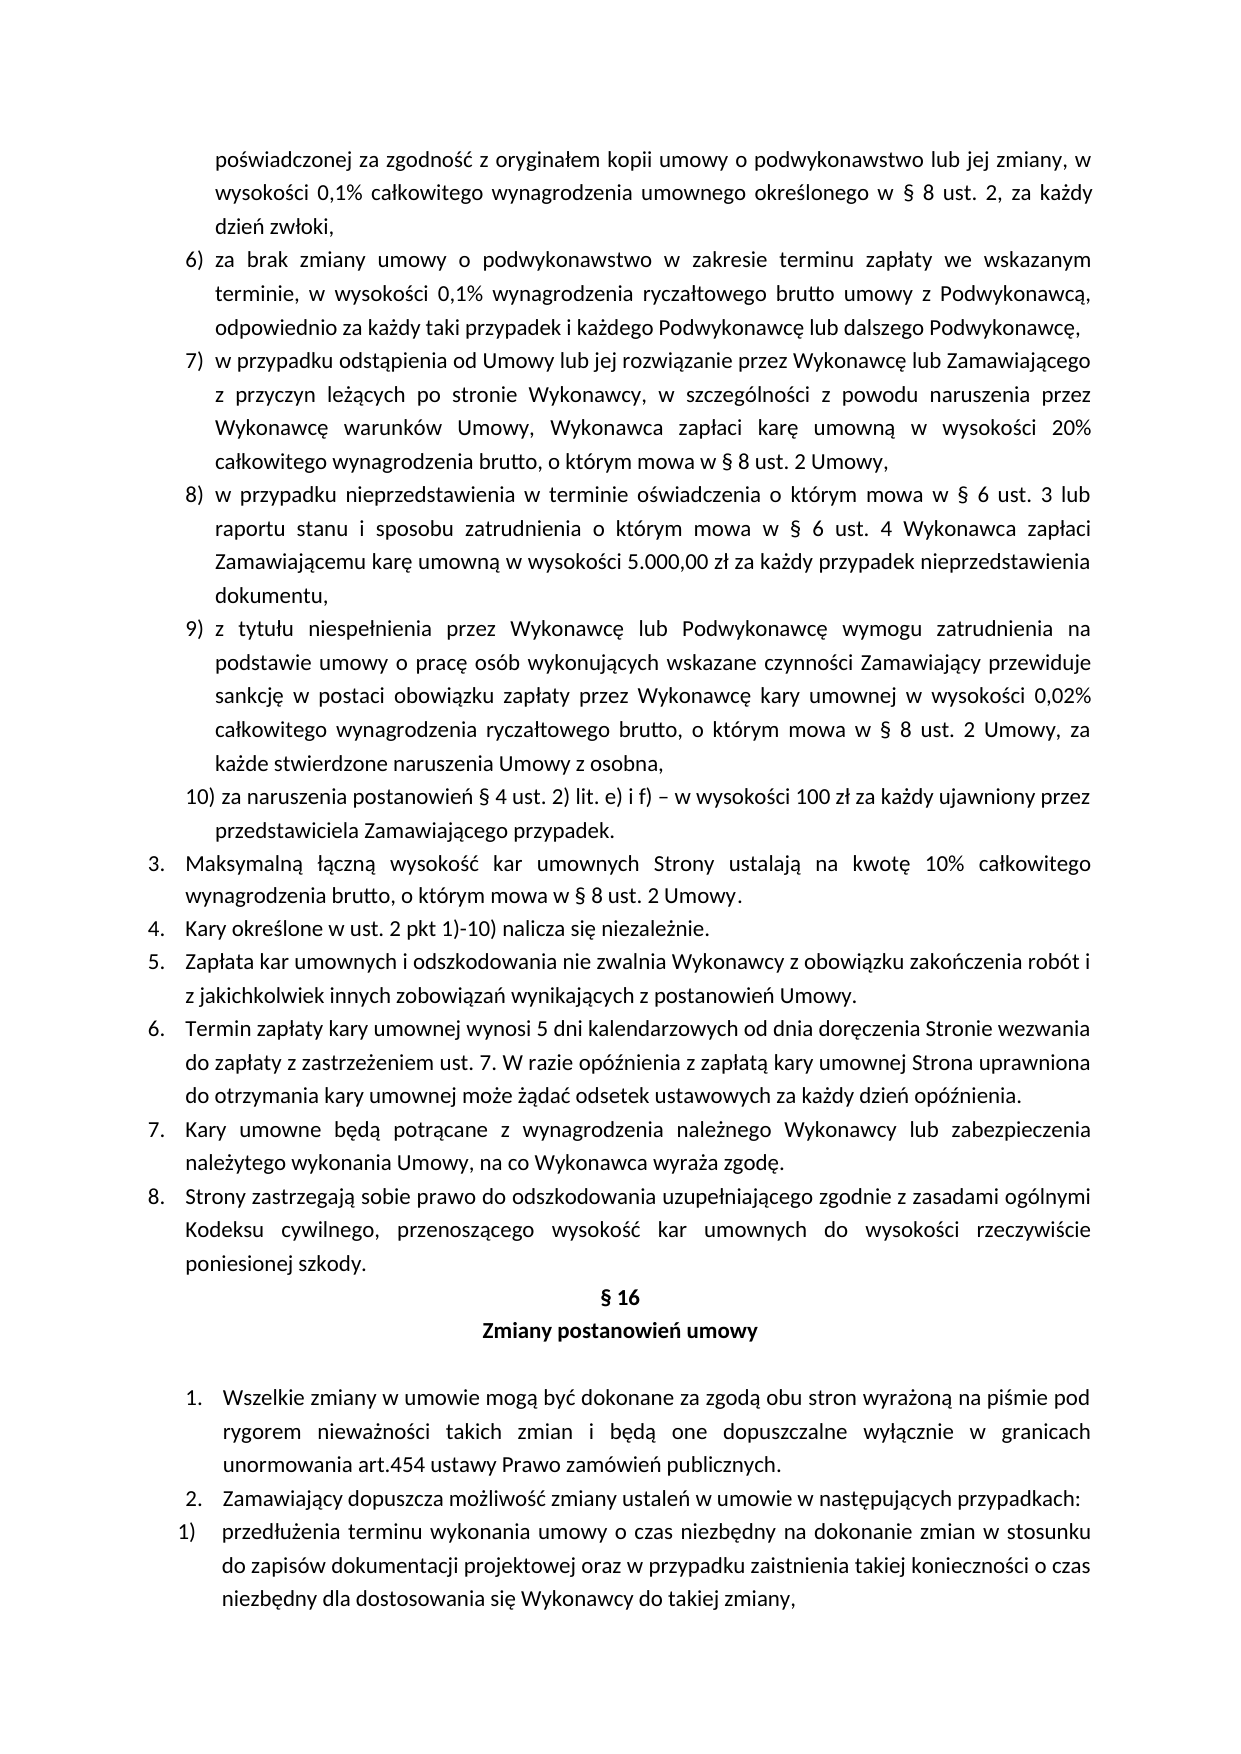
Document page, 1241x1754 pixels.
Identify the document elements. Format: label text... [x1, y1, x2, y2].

list Zapłata kar umownych i odszkodowania nie zwalnia Wykonawcy z obowiązku zakończenia robót i z jakichkolwiek innych zobowiązań wynikających z postanowień Umowy. [148, 947, 1092, 1009]
list Termin zapłaty kary umownej wynosi 5 dni kalendarzowych od dnia doręczenia Stronie wezwania do zapłaty z zastrzeżeniem ust. 7. W razie opóźnienia z zapłatą kary umownej Strona uprawniona do otrzymania kary umownej może żądać odsetek ustawowych za każdy dzień opóźnienia. [148, 1014, 1092, 1109]
list Strony zastrzegają sobie prawo do odszkodowania uzupełniającego zgodnie z zasadami ogólnymi Kodeksu cywilnego, przenoszącego wysokość kar umownych do wysokości rzeczywiście poniesionej szkody. [148, 1182, 1092, 1277]
list Maksymalną łączną wysokość kar umownych Strony ustalają na kwotę 10% całkowitego wynagrodzenia brutto, o którym mowa w § 8 ust. 2 Umowy. [148, 849, 1092, 909]
list w przypadku odstąpienia od Umowy lub jej rozwiązanie przez Wykonawcę lub Zamawiającego z przyczyn leżących po stronie Wykonawcy, w szczególności z powodu naruszenia przez Wykonawcę warunków Umowy, Wykonawca zapłaci karę umowną w wysokości 20% całkowitego wynagrodzenia brutto, o którym mowa w § 8 ust. 2 Umowy, [185, 346, 1092, 475]
list Zamawiający dopuszcza możliwość zmiany ustaleń w umowie w następujących przypadkach: [185, 1484, 1092, 1512]
text § 16 Zmiany postanowień umowy [148, 1283, 1092, 1344]
list Wszelkie zmiany w umowie mogą być dokonane za zgodą obu stron wyrażoną na piśmie pod rygorem nieważności takich zmian i będą one dopuszczalne wyłącznie w granicach unormowania art.454 ustawy Prawo zamówień publicznych. [185, 1383, 1092, 1478]
list za naruszenia postanowień § 4 ust. 2) lit. e) i f) – w wysokości 100 zł za każdy ujawniony przez przedstawiciela Zamawiającego przypadek. [185, 782, 1092, 844]
list Kary określone w ust. 2 pkt 1)-10) nalicza się niezależnie. [148, 914, 1092, 942]
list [185, 145, 1092, 240]
list Kary umowne będą potrącane z wynagrodzenia należnego Wykonawcy lub zabezpieczenia należytego wykonania Umowy, na co Wykonawca wyraża zgodę. [148, 1115, 1092, 1176]
list za brak zmiany umowy o podwykonawstwo w zakresie terminu zapłaty we wskazanym terminie, w wysokości 0,1% wynagrodzenia ryczałtowego brutto umowy z Podwykonawcą, odpowiednio za każdy taki przypadek i każdego Podwykonawcę lub dalszego Podwykonawcę, [185, 246, 1092, 341]
list z tytułu niespełnienia przez Wykonawcę lub Podwykonawcę wymogu zatrudnienia na podstawie umowy o pracę osób wykonujących wskazane czynności Zamawiający przewiduje sankcję w postaci obowiązku zapłaty przez Wykonawcę kary umownej w wysokości 0,02% całkowitego wynagrodzenia ryczałtowego brutto, o którym mowa w § 8 ust. 2 Umowy, za każde stwierdzone naruszenia Umowy z osobna, [185, 614, 1092, 777]
list przedłużenia terminu wykonania umowy o czas niezbędny na dokonanie zmian w stosunku do zapisów dokumentacji projektowej oraz w przypadku zaistnienia takiej konieczności o czas niezbędny dla dostosowania się Wykonawcy do takiej zmiany, [177, 1517, 1092, 1612]
list w przypadku nieprzedstawienia w terminie oświadczenia o którym mowa w § 6 ust. 3 lub raportu stanu i sposobu zatrudnienia o którym mowa w § 6 ust. 4 Wykonawca zapłaci Zamawiającemu karę umowną w wysokości 5.000,00 zł za każdy przypadek nieprzedstawienia dokumentu, [185, 480, 1092, 609]
